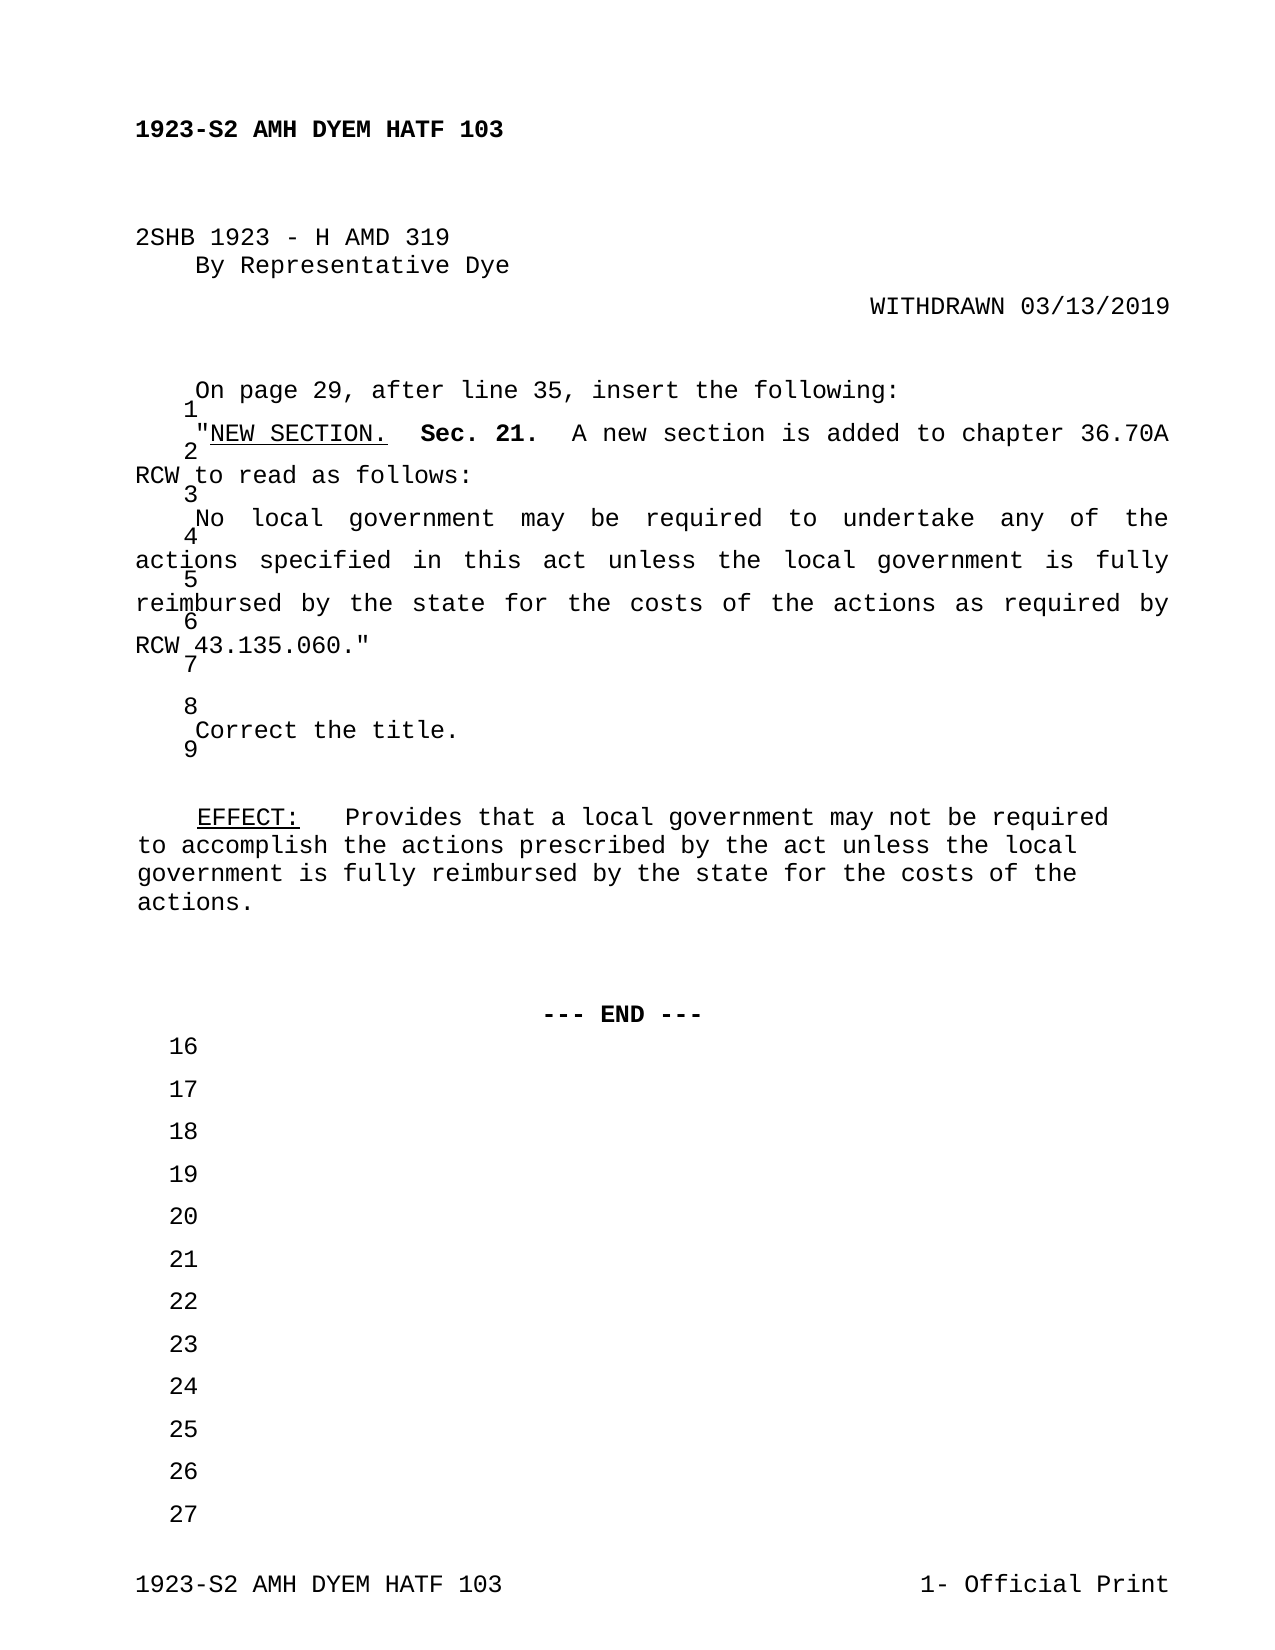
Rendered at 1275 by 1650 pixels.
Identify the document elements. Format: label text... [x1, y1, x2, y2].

text - [135, 224, 1170, 252]
text On page 29, after line 35, insert the following: [135, 365, 1170, 407]
text --- END --- [75, 988, 1170, 1031]
text No local government may be required to undertake any of the actions specified in this act unless the local government is fully reimbursed by the state for the costs of the actions as required by RCW 43.135.060." [135, 492, 1170, 662]
text Correct the title. [135, 705, 1170, 747]
text "NEW SECTION. Sec. 21. A new section is added to chapter 36.70A RCW to read as follows: [135, 407, 1170, 492]
